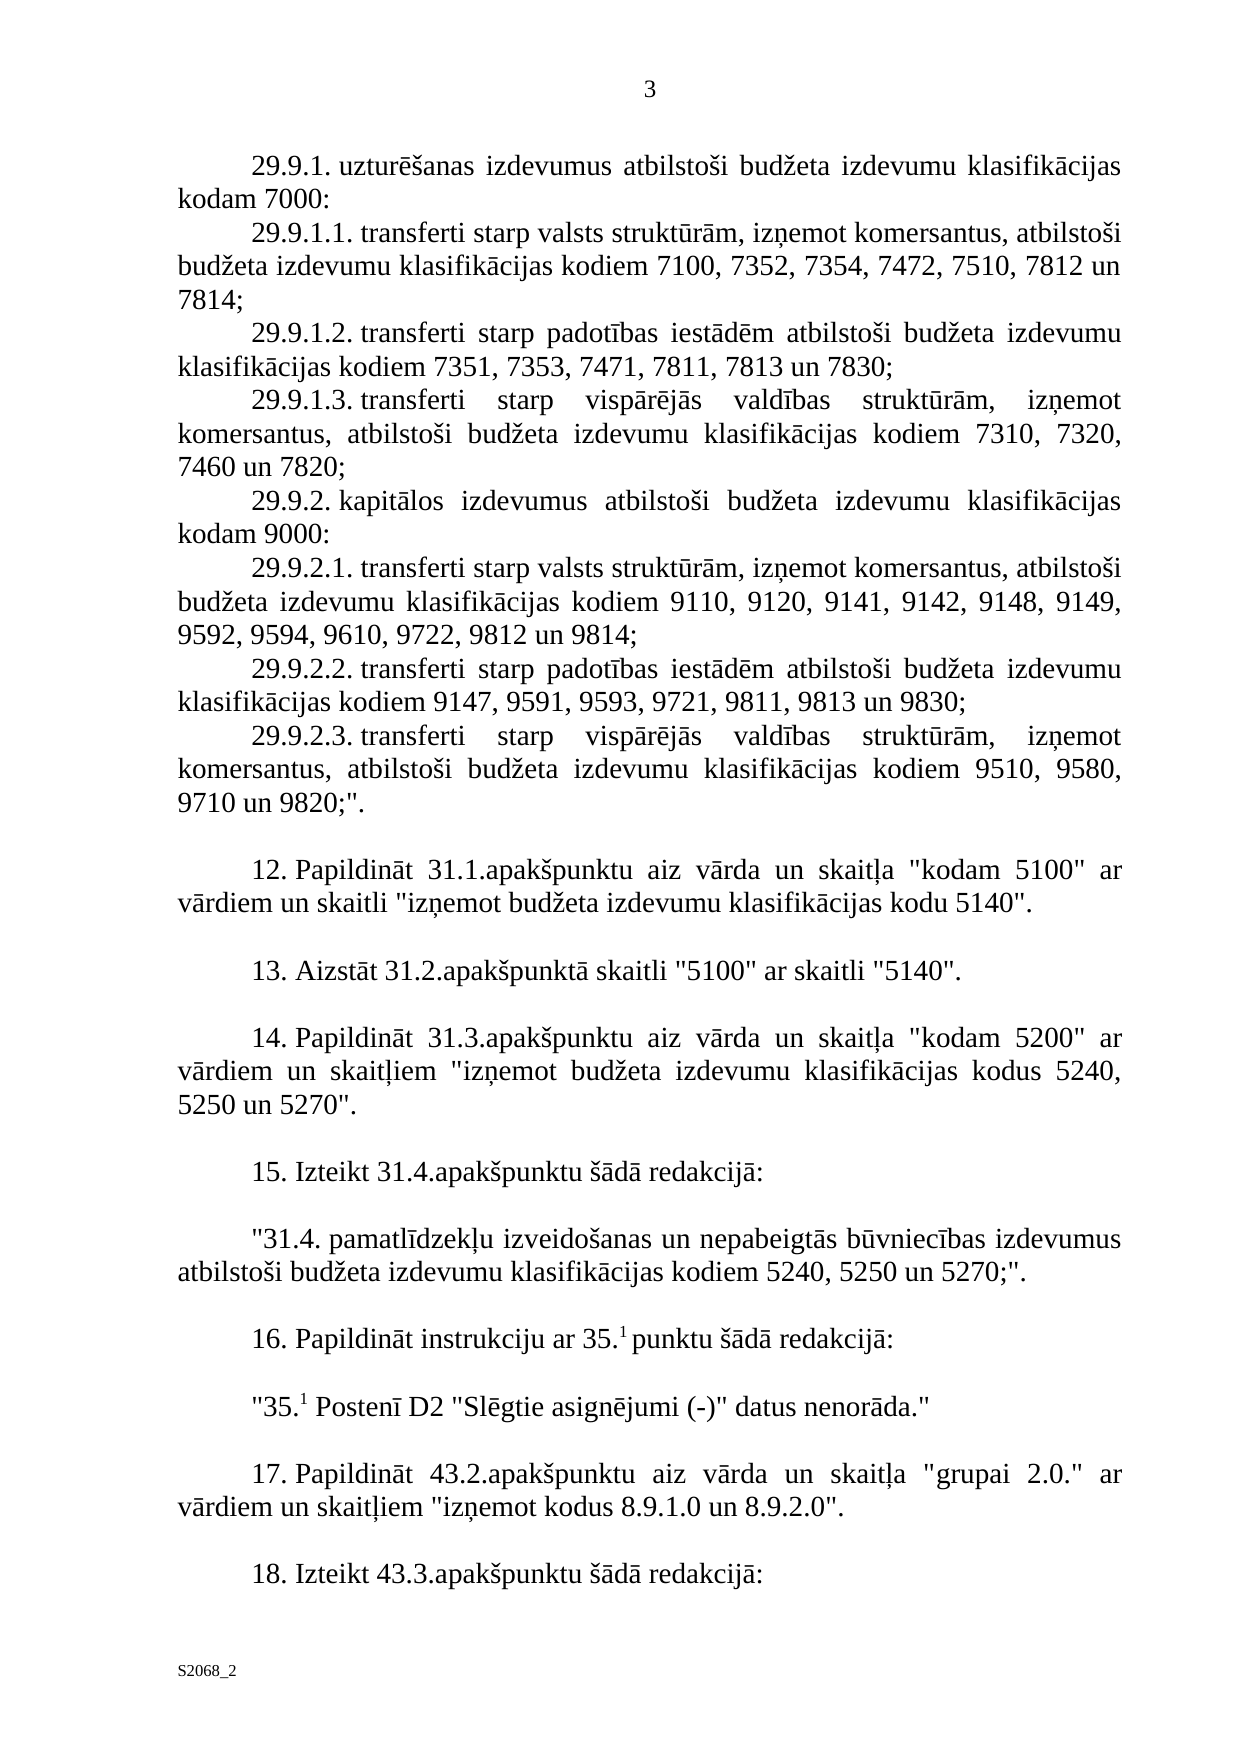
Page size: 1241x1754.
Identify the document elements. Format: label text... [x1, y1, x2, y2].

text 16. Papildināt instrukciju ar 35.1 punktu šādā redakcijā: [177, 1322, 1122, 1355]
text 13. Aizstāt 31.2.apakšpunktā skaitli "5100" ar skaitli "5140". [177, 953, 1122, 986]
text 29.9.2.2. transferti starp padotības iestādēm atbilstoši budžeta izdevumu klasifikācijas kodiem 9147, 9591, 9593, 9721, 9811, 9813 un 9830; [177, 651, 1122, 718]
text 29.9.2. kapitālos izdevumus atbilstoši budžeta izdevumu klasifikācijas kodam 9000: [177, 483, 1122, 550]
text 14. Papildināt 31.3.apakšpunktu aiz vārda un skaitļa "kodam 5200" ar vārdiem un skaitļiem "izņemot budžeta izdevumu klasifikācijas kodus 5240, 5250 un 5270". [177, 1020, 1122, 1120]
text 29.9.2.3. transferti starp vispārējās valdības struktūrām, izņemot komersantus, atbilstoši budžeta izdevumu klasifikācijas kodiem 9510, 9580, 9710 un 9820;". [177, 718, 1122, 818]
text "31.4. pamatlīdzekļu izveidošanas un nepabeigtās būvniecības izdevumus atbilstoši budžeta izdevumu klasifikācijas kodiem 5240, 5250 un 5270;". [177, 1221, 1122, 1288]
text "35.1 Postenī D2 "Slēgtie asignējumi (-)" datus nenorāda." [177, 1389, 1122, 1422]
text 29.9.1. uzturēšanas izdevumus atbilstoši budžeta izdevumu klasifikācijas kodam 7000: [177, 148, 1122, 215]
text 18. Izteikt 43.3.apakšpunktu šādā redakcijā: [177, 1556, 1122, 1590]
text 12. Papildināt 31.1.apakšpunktu aiz vārda un skaitļa "kodam 5100" ar vārdiem un skaitli "izņemot budžeta izdevumu klasifikācijas kodu 5140". [177, 852, 1122, 919]
text 29.9.2.1. transferti starp valsts struktūrām, izņemot komersantus, atbilstoši budžeta izdevumu klasifikācijas kodiem 9110, 9120, 9141, 9142, 9148, 9149, 9592, 9594, 9610, 9722, 9812 un 9814; [177, 550, 1122, 651]
text 29.9.1.1. transferti starp valsts struktūrām, izņemot komersantus, atbilstoši budžeta izdevumu klasifikācijas kodiem 7100, 7352, 7354, 7472, 7510, 7812 un 7814; [177, 215, 1122, 315]
text 29.9.1.2. transferti starp padotības iestādēm atbilstoši budžeta izdevumu klasifikācijas kodiem 7351, 7353, 7471, 7811, 7813 un 7830; [177, 315, 1122, 382]
text 15. Izteikt 31.4.apakšpunktu šādā redakcijā: [177, 1154, 1122, 1187]
text 17. Papildināt 43.2.apakšpunktu aiz vārda un skaitļa "grupai 2.0." ar vārdiem un skaitļiem "izņemot kodus 8.9.1.0 un 8.9.2.0". [177, 1456, 1122, 1523]
text 29.9.1.3. transferti starp vispārējās valdības struktūrām, izņemot komersantus, atbilstoši budžeta izdevumu klasifikācijas kodiem 7310, 7320, 7460 un 7820; [177, 382, 1122, 483]
